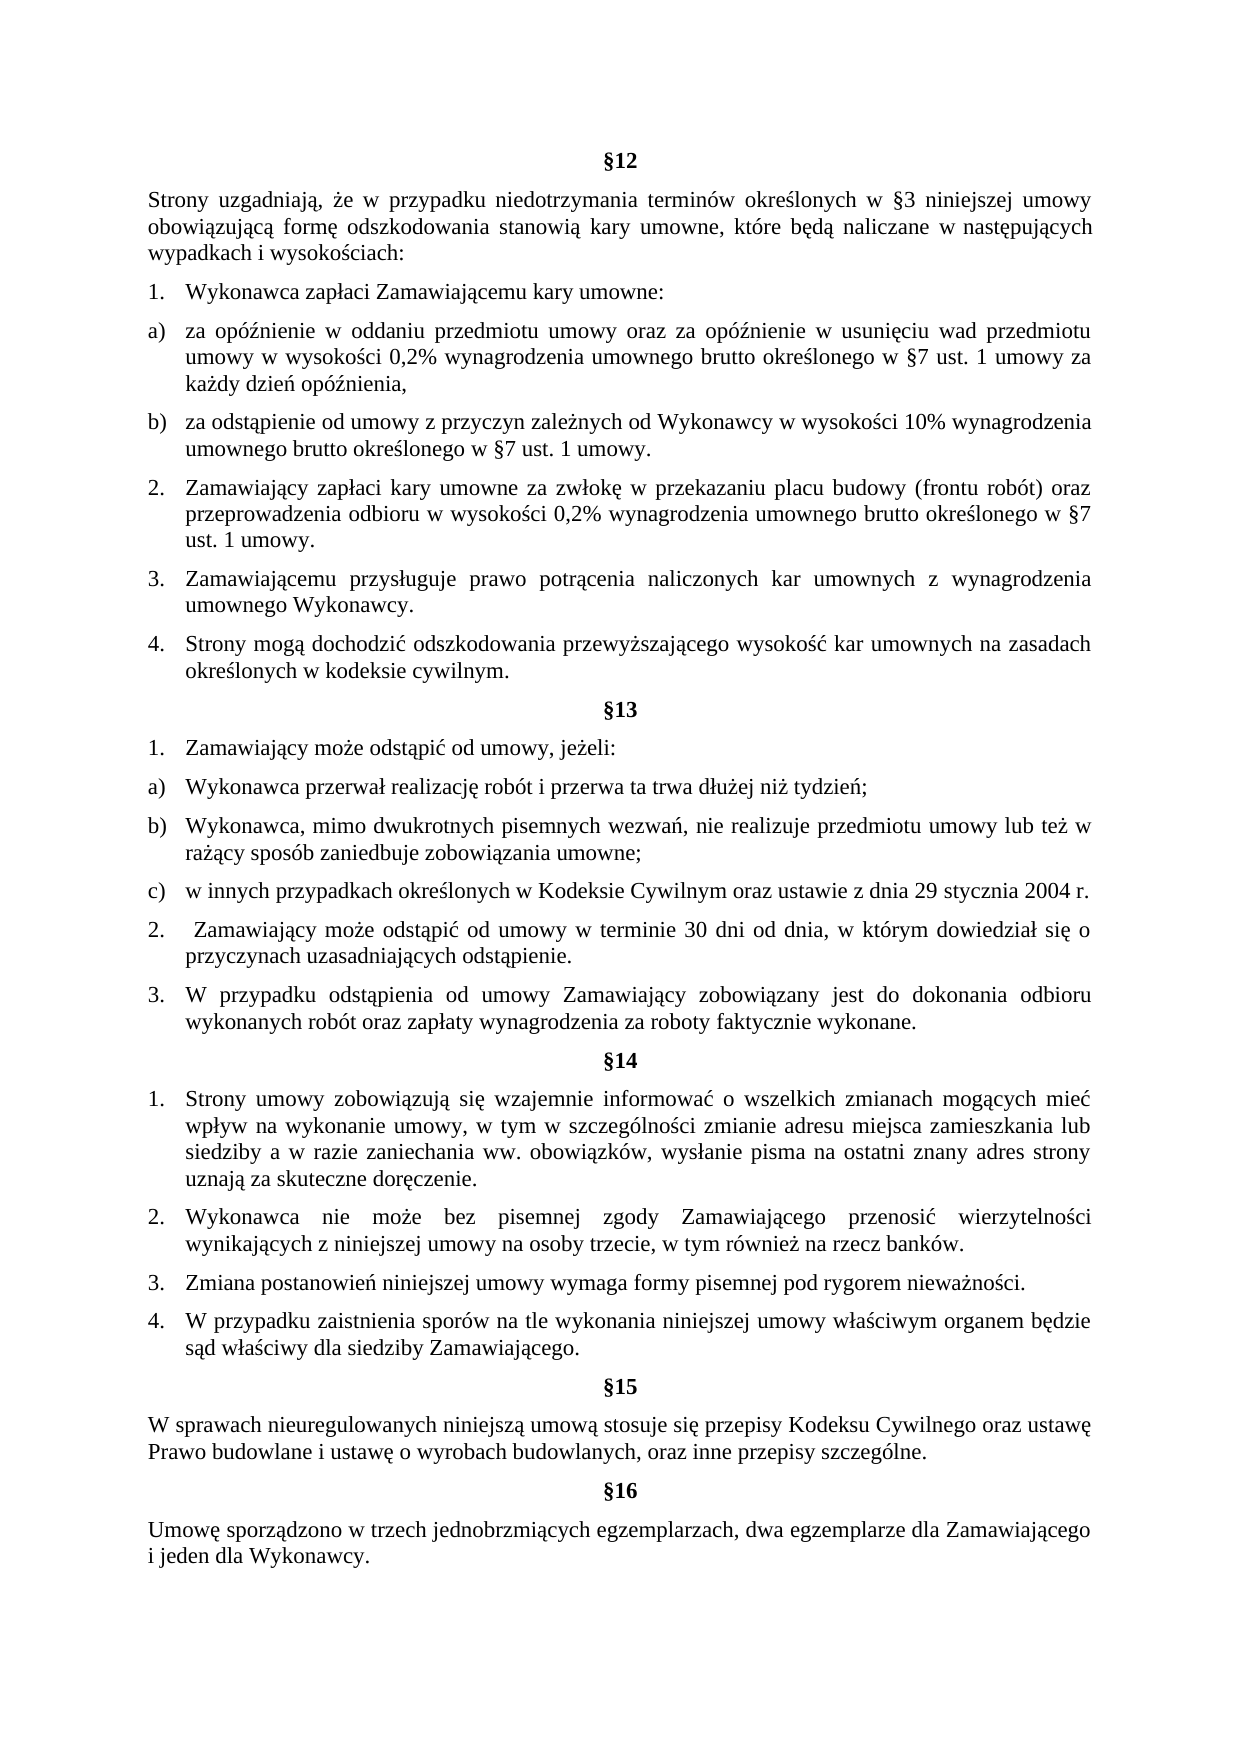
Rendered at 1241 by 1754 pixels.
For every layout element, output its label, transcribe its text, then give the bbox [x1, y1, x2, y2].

list w innych przypadkach określonych w Kodeksie Cywilnym oraz ustawie z dnia 29 stycznia 2004 r. [148, 877, 1093, 904]
list Zamawiającemu przysługuje prawo potrącenia naliczonych kar umownych z wynagrodzenia umownego Wykonawcy. [148, 565, 1093, 618]
list Zamawiający zapłaci kary umowne za zwłokę w przekazaniu placu budowy (frontu robót) oraz przeprowadzenia odbioru w wysokości 0,2% wynagrodzenia umownego brutto określonego w §7 ust. 1 umowy. [148, 474, 1093, 553]
list za opóźnienie w oddaniu przedmiotu umowy oraz za opóźnienie w usunięciu wad przedmiotu umowy w wysokości 0,2% wynagrodzenia umownego brutto określonego w §7 ust. 1 umowy za każdy dzień opóźnienia, [148, 317, 1093, 396]
list Strony mogą dochodzić odszkodowania przewyższającego wysokość kar umownych na zasadach określonych w kodeksie cywilnym. [148, 630, 1093, 683]
list Zamawiający może odstąpić od umowy w terminie 30 dni od dnia, w którym dowiedział się o przyczynach uzasadniających odstąpienie. [148, 916, 1093, 969]
list Wykonawca zapłaci Zamawiającemu kary umowne: [148, 278, 1093, 304]
text §15 [148, 1373, 1093, 1399]
text Umowę sporządzono w trzech jednobrzmiących egzemplarzach, dwa egzemplarze dla Zamawiającego i jeden dla Wykonawcy. [148, 1516, 1093, 1568]
list Zmiana postanowień niniejszej umowy wymaga formy pisemnej pod rygorem nieważności. [148, 1269, 1093, 1295]
list Zamawiający może odstąpić od umowy, jeżeli: [148, 734, 1093, 761]
list Wykonawca przerwał realizację robót i przerwa ta trwa dłużej niż tydzień; [148, 773, 1093, 800]
text §12 [148, 148, 1093, 174]
text W sprawach nieuregulowanych niniejszą umową stosuje się przepisy Kodeksu Cywilnego oraz ustawę Prawo budowlane i ustawę o wyrobach budowlanych, oraz inne przepisy szczególne. [148, 1412, 1093, 1464]
text §16 [148, 1477, 1093, 1503]
text §14 [148, 1047, 1093, 1073]
list W przypadku odstąpienia od umowy Zamawiający zobowiązany jest do dokonania odbioru wykonanych robót oraz zapłaty wynagrodzenia za roboty faktycznie wykonane. [148, 981, 1093, 1034]
list Wykonawca nie może bez pisemnej zgody Zamawiającego przenosić wierzytelności wynikających z niniejszej umowy na osoby trzecie, w tym również na rzecz banków. [148, 1203, 1093, 1256]
text Strony uzgadniają, że w przypadku niedotrzymania terminów określonych w §3 niniejszej umowy obowiązującą formę odszkodowania stanowią kary umowne, które będą naliczane w następujących wypadkach i wysokościach: [148, 186, 1093, 266]
text §13 [148, 696, 1093, 722]
list Strony umowy zobowiązują się wzajemnie informować o wszelkich zmianach mogących mieć wpływ na wykonanie umowy, w tym w szczególności zmianie adresu miejsca zamieszkania lub siedziby a w razie zaniechania ww. obowiązków, wysłanie pisma na ostatni znany adres strony uznają za skuteczne doręczenie. [148, 1086, 1093, 1191]
list Wykonawca, mimo dwukrotnych pisemnych wezwań, nie realizuje przedmiotu umowy lub też w rażący sposób zaniedbuje zobowiązania umowne; [148, 812, 1093, 865]
list za odstąpienie od umowy z przyczyn zależnych od Wykonawcy w wysokości 10% wynagrodzenia umownego brutto określonego w §7 ust. 1 umowy. [148, 408, 1093, 461]
list W przypadku zaistnienia sporów na tle wykonania niniejszej umowy właściwym organem będzie sąd właściwy dla siedziby Zamawiającego. [148, 1307, 1093, 1360]
